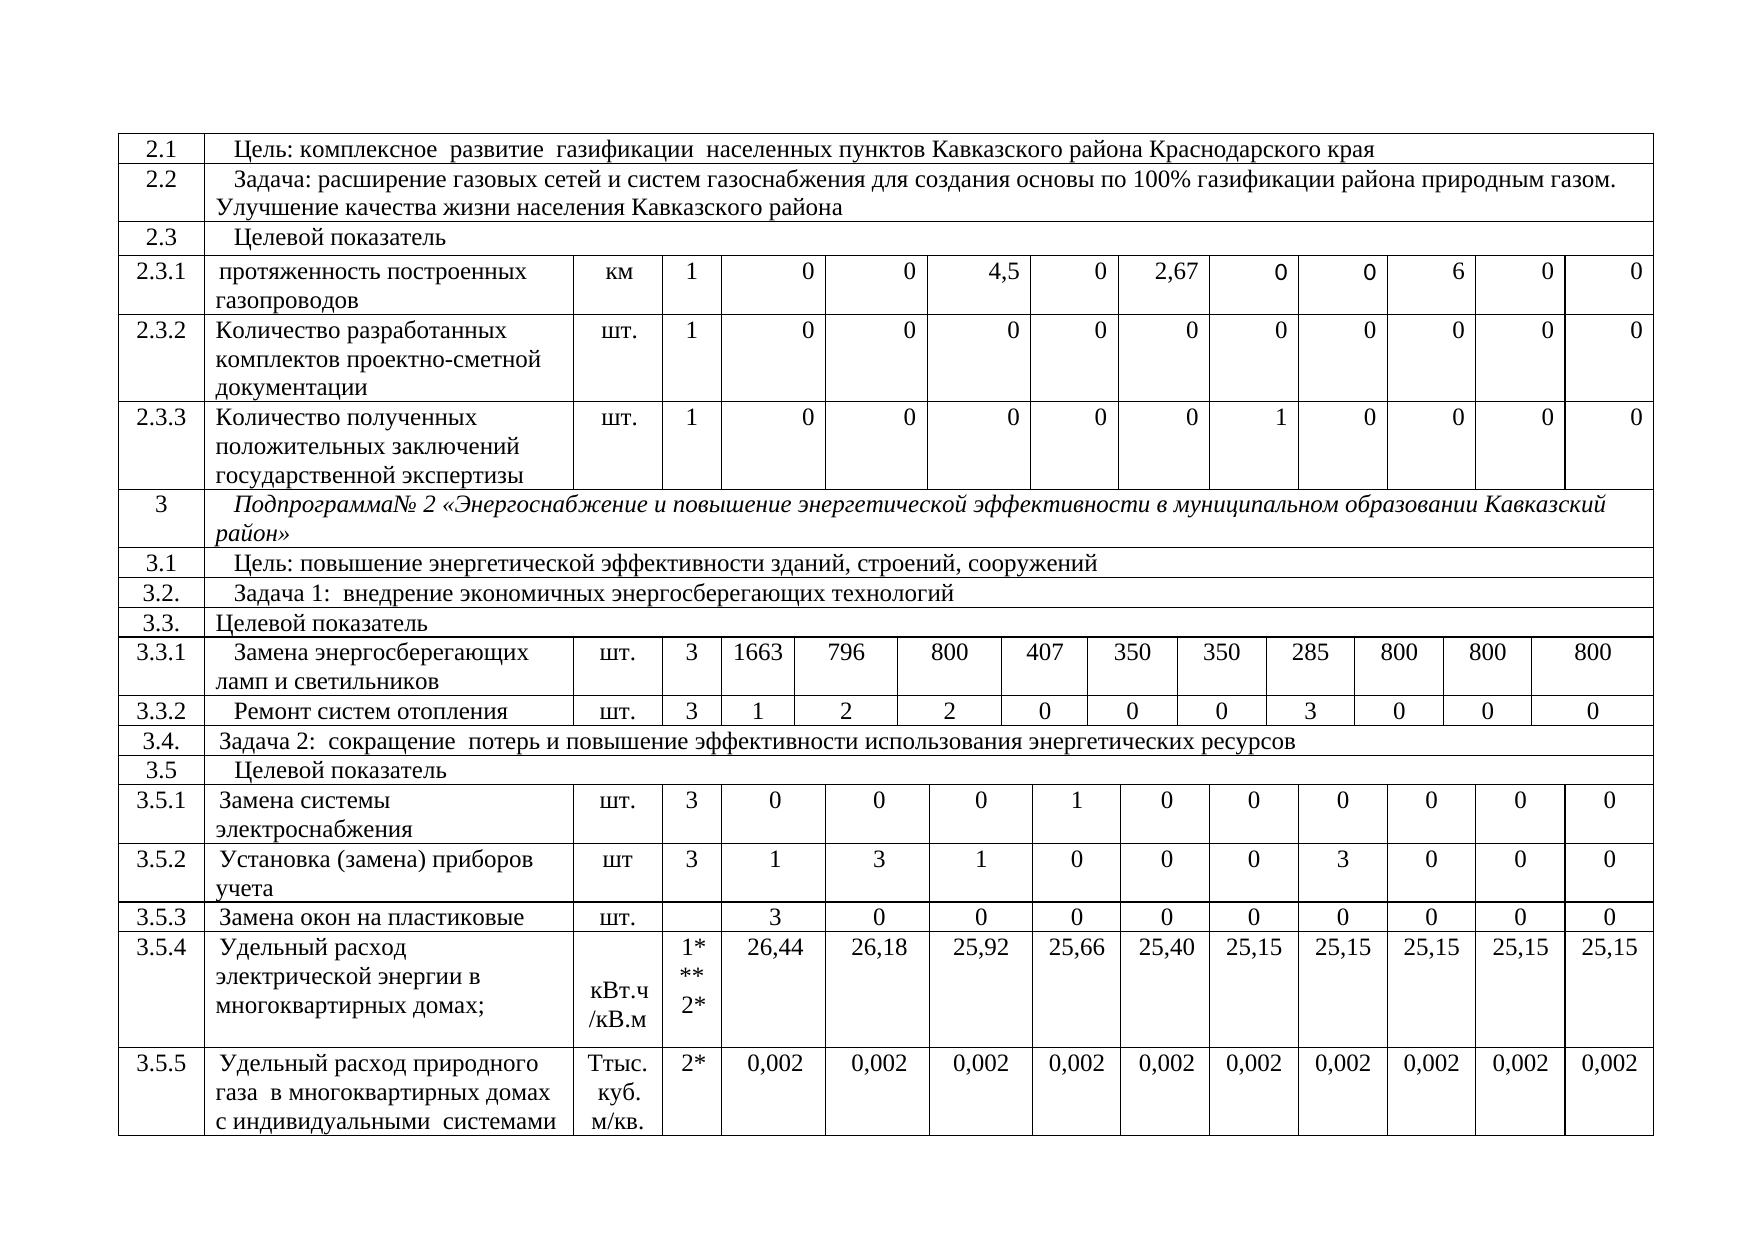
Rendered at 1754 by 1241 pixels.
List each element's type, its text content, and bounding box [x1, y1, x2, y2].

table_cell 0 [1299, 402, 1387, 488]
table_cell 0 [722, 315, 825, 401]
table_cell 3 [119, 490, 204, 547]
table_cell 1*** 2* [663, 932, 721, 1047]
table_cell 0 [826, 903, 929, 931]
table_cell 3 [663, 785, 721, 843]
table_cell 0 [1033, 903, 1120, 931]
table_cell 285 [1267, 638, 1354, 695]
table_cell 3.5.4 [119, 932, 204, 1047]
table_cell Количество полученных положительных заключений государственной экспертизы [205, 402, 573, 488]
table_cell 0,002 [1121, 1048, 1209, 1134]
table_cell 1 [722, 844, 825, 901]
table_cell 25,66 [1033, 932, 1120, 1047]
table_cell 0 [826, 256, 927, 314]
table_cell шт. [574, 402, 662, 488]
table_cell шт. [574, 638, 662, 695]
table_cell 0 [1210, 903, 1298, 931]
table_cell 1 [722, 696, 794, 725]
table_cell 0,002 [1566, 1048, 1653, 1134]
table_cell 2.2 [119, 164, 204, 221]
table_cell 1 [663, 315, 721, 401]
table_cell шт. [574, 315, 662, 401]
table_cell 2,67 [1119, 256, 1209, 314]
table_cell 0 [1566, 844, 1653, 901]
table_cell 1663 [722, 638, 794, 695]
table_cell 0 [722, 785, 825, 843]
table_cell 0 [1299, 903, 1387, 931]
table_cell 3.5.1 [119, 785, 204, 843]
table_cell 6 [1388, 256, 1475, 314]
table_cell 0 [930, 903, 1032, 931]
table_cell 4,5 [928, 256, 1030, 314]
table_cell 0 [1388, 402, 1475, 488]
table_cell 2.3 [119, 222, 204, 255]
table_cell 0,002 [1476, 1048, 1564, 1134]
table_cell 3 [663, 638, 721, 695]
table_cell 0 [1299, 785, 1387, 843]
table_cell Задача 2: сокращение потерь и повышение эффективности использования энергетических ресурсов [205, 726, 1653, 754]
table_cell 1 [1210, 402, 1298, 488]
table_cell шт. [574, 903, 662, 931]
table_cell 0 [1119, 402, 1209, 488]
table_cell 0 [928, 402, 1030, 488]
table_cell 0 [1210, 315, 1298, 401]
table_cell 0 [1566, 903, 1653, 931]
table_cell шт. [574, 696, 662, 725]
table_cell Задача: расширение газовых сетей и систем газоснабжения для создания основы по 100% газификации района природным газом. Улучшение качества жизни населения Кавказского района [205, 164, 1653, 221]
table_cell 1 [663, 402, 721, 488]
table_cell 0 [1299, 315, 1387, 401]
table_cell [205, 1048, 573, 1134]
table_cell 2* [663, 1048, 721, 1134]
table_cell шт. [574, 785, 662, 843]
table_cell 0 [1033, 844, 1120, 901]
table_cell Ремонт систем отопления [205, 696, 573, 725]
table_cell 0 [722, 256, 825, 314]
table_cell 0 [1532, 696, 1653, 725]
table_cell Замена окон на пластиковые [205, 903, 573, 931]
table_cell 25,15 [1476, 932, 1564, 1047]
table_cell [663, 903, 721, 931]
table_cell 25,15 [1299, 932, 1387, 1047]
table_cell Целевой показатель [205, 608, 1653, 636]
table_cell 407 [1002, 638, 1087, 695]
table_cell 3 [663, 696, 721, 725]
table_cell 0 [1444, 696, 1531, 725]
table_cell 3 [1267, 696, 1354, 725]
table_cell 0 [1388, 785, 1475, 843]
table_cell 0 [1476, 315, 1564, 401]
table_cell 3 [722, 903, 825, 931]
table_cell 0 [1476, 785, 1564, 843]
table_cell 0 [930, 785, 1032, 843]
table_cell Целевой показатель [205, 222, 1653, 255]
table_cell 3.4. [119, 726, 204, 754]
table_cell 2.3.1 [119, 256, 204, 314]
table_cell 3.5.3 [119, 903, 204, 931]
table_cell 0 [1299, 256, 1387, 314]
table_cell 3 [826, 844, 929, 901]
table_cell 800 [1444, 638, 1531, 695]
table_cell 0 [1210, 256, 1298, 314]
table_cell 0 [1031, 315, 1118, 401]
table_cell 3.3.2 [119, 696, 204, 725]
table_cell 0 [1121, 903, 1209, 931]
table_cell кВт.ч/кВ.м [574, 932, 662, 1047]
table_cell 3.5.5 [119, 1048, 204, 1134]
table_cell 0 [1476, 844, 1564, 901]
table_cell Целевой показатель [205, 756, 1653, 784]
table_cell 0 [1476, 903, 1564, 931]
table_cell Замена энергосберегающих ламп и светильников [205, 638, 573, 695]
table_cell 0 [1355, 696, 1443, 725]
table_cell 800 [1532, 638, 1653, 695]
table_cell шт [574, 844, 662, 901]
table_cell 25,92 [930, 932, 1032, 1047]
table_cell км [574, 256, 662, 314]
table_cell 0 [1088, 696, 1177, 725]
table_cell Количество разработанных комплектов проектно-сметной документации [205, 315, 573, 401]
table_cell 3.5 [119, 756, 204, 784]
table_cell Цель: повышение энергетической эффективности зданий, строений, сооружений [205, 548, 1653, 577]
table_cell Установка (замена) приборов учета [205, 844, 573, 901]
table_cell 0 [1566, 315, 1653, 401]
table_cell 25,15 [1210, 932, 1298, 1047]
table_cell 3.5.2 [119, 844, 204, 901]
table_cell 1 [930, 844, 1032, 901]
table_cell 0 [1178, 696, 1266, 725]
table_cell 0 [1121, 785, 1209, 843]
table_cell 1 [1033, 785, 1120, 843]
table_cell 25,15 [1566, 932, 1653, 1047]
table_cell 0 [1388, 903, 1475, 931]
table_cell 0 [1210, 844, 1298, 901]
table_cell 0,002 [826, 1048, 929, 1134]
table_cell 0 [1476, 402, 1564, 488]
table_cell 0 [928, 315, 1030, 401]
table_cell 0,002 [1210, 1048, 1298, 1134]
table_cell 3 [1299, 844, 1387, 901]
table_cell 0,002 [1033, 1048, 1120, 1134]
table_cell протяженность построенных газопроводов [205, 256, 573, 314]
table_cell 3.2. [119, 578, 204, 607]
table_cell 0,002 [1299, 1048, 1387, 1134]
table_cell 0 [1210, 785, 1298, 843]
table_cell 1 [663, 256, 721, 314]
table_cell Замена системы электроснабжения [205, 785, 573, 843]
table_cell Цель: комплексное развитие газификации населенных пунктов Кавказского района Краснодарского края [205, 134, 1653, 163]
table_cell 0 [1031, 402, 1118, 488]
table_cell 350 [1178, 638, 1266, 695]
table_cell 2.3.3 [119, 402, 204, 488]
table_cell 0,002 [722, 1048, 825, 1134]
table_cell 3.1 [119, 548, 204, 577]
table_cell 0 [722, 402, 825, 488]
table_cell 0 [826, 315, 927, 401]
table_cell 25,15 [1388, 932, 1475, 1047]
table_cell 0 [1388, 844, 1475, 901]
table_cell 2.3.2 [119, 315, 204, 401]
table_cell 0 [826, 785, 929, 843]
table_cell 0 [1388, 315, 1475, 401]
table_cell 2 [795, 696, 897, 725]
table_cell 0 [1121, 844, 1209, 901]
table_cell 0 [1476, 256, 1564, 314]
table_cell 3.3. [119, 608, 204, 636]
table_cell 0 [1002, 696, 1087, 725]
table_cell 2.1 [119, 134, 204, 163]
table_cell 796 [795, 638, 897, 695]
table_cell 0,002 [930, 1048, 1032, 1134]
table_cell 0 [826, 402, 927, 488]
table_cell 26,44 [722, 932, 825, 1047]
table_cell 0 [1119, 315, 1209, 401]
table_cell 25,40 [1121, 932, 1209, 1047]
table_cell 0 [1566, 785, 1653, 843]
table_cell Ттыс. куб. м/кв.м [574, 1048, 662, 1134]
table_cell Задача 1: внедрение экономичных энергосберегающих технологий [205, 578, 1653, 607]
table_cell 2 [898, 696, 1001, 725]
table_cell 0 [1031, 256, 1118, 314]
table_cell 3 [663, 844, 721, 901]
table_cell 800 [1355, 638, 1443, 695]
table_cell 3.3.1 [119, 638, 204, 695]
table_cell 0 [1566, 256, 1653, 314]
table_cell 26,18 [826, 932, 929, 1047]
table_cell Подпрограмма№ 2 «Энергоснабжение и повышение энергетической эффективности в муниципальном образовании Кавказский район» [205, 490, 1653, 547]
table_cell Удельный расход электрической энергии в многоквартирных домах; [205, 932, 573, 1047]
table_cell 350 [1088, 638, 1177, 695]
table_cell 0,002 [1388, 1048, 1475, 1134]
table_cell 0 [1566, 402, 1653, 488]
table_cell 800 [898, 638, 1001, 695]
